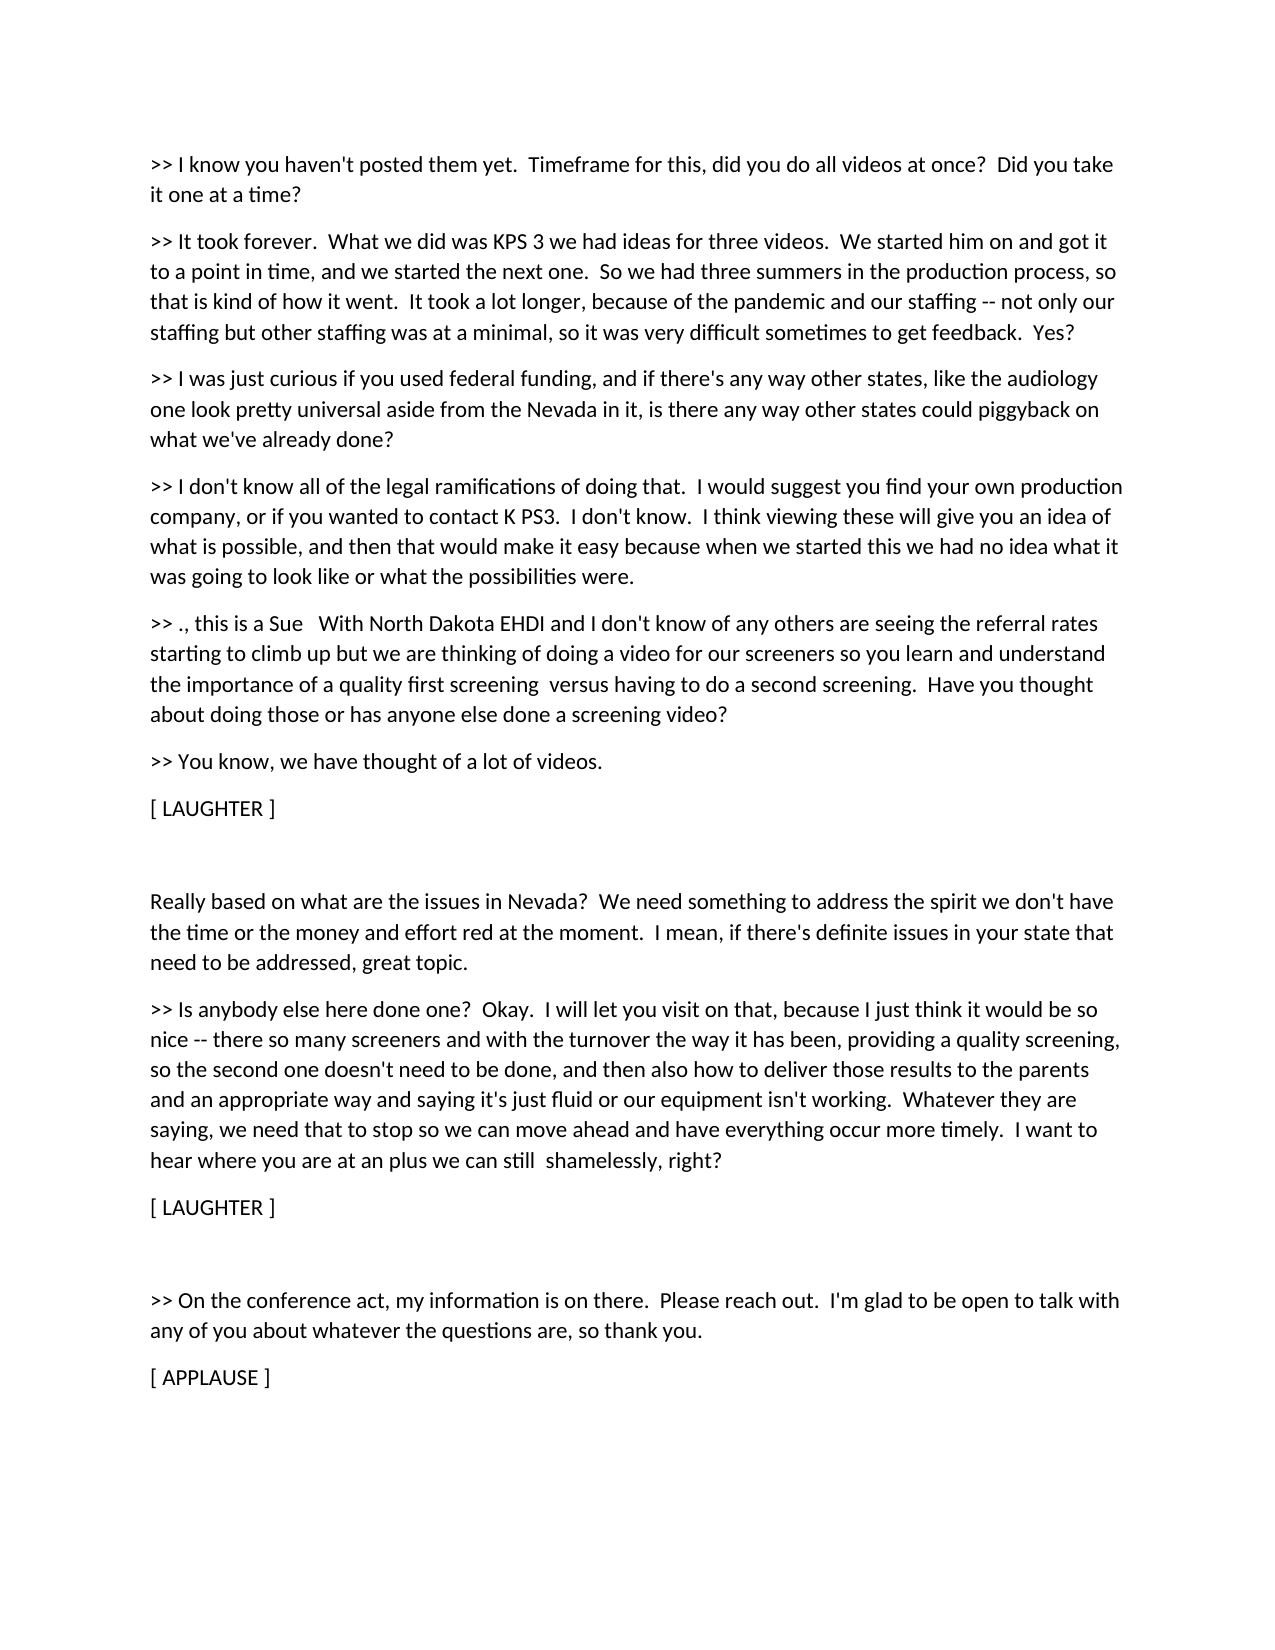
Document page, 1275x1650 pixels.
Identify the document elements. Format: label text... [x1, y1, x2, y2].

text >> Is anybody else here done one? Okay. I will let you visit on that, because I just think it would be so nice -- there so many screeners and with the turnover the way it has been, providing a quality screening, so the second one doesn't need to be done, and then also how to deliver those results to the parents and an appropriate way and saying it's just fluid or our equipment isn't working. Whatever they are saying, we need that to stop so we can move ahead and have everything occur more timely. I want to hear where you are at an plus we can still shamelessly, right? [150, 995, 1125, 1174]
text [ LAUGHTER ] [150, 1193, 1125, 1221]
text [ APPLAUSE ] [150, 1363, 1125, 1392]
text >> I was just curious if you used federal funding, and if there's any way other states, like the audiology one look pretty universal aside from the Nevada in it, is there any way other states could piggyback on what we've already done? [150, 364, 1125, 453]
text >> I know you haven't posted them yet. Timeframe for this, did you do all videos at once? Did you take it one at a time? [150, 150, 1125, 208]
text >> ., this is a Sue With North Dakota EHDI and I don't know of any others are seeing the referral rates starting to climb up but we are thinking of doing a video for our screeners so you learn and understand the importance of a quality first screening versus having to do a second screening. Have you thought about doing those or has anyone else done a screening video? [150, 609, 1125, 728]
text [ LAUGHTER ] [150, 794, 1125, 822]
text >> It took forever. What we did was KPS 3 we had ideas for three videos. We started him on and got it to a point in time, and we started the next one. So we had three summers in the production process, so that is kind of how it went. It took a lot longer, because of the pandemic and our staffing -- not only our staffing but other staffing was at a minimal, so it was very difficult sometimes to get feedback. Yes? [150, 227, 1125, 346]
text Really based on what are the issues in Nevada? We need something to address the spirit we don't have the time or the money and effort red at the moment. I mean, if there's definite issues in your state that need to be addressed, great topic. [150, 887, 1125, 976]
text >> I don't know all of the legal ramifications of doing that. I would suggest you find your own production company, or if you wanted to contact K PS3. I don't know. I think viewing these will give you an idea of what is possible, and then that would make it easy because when we started this we had no idea what it was going to look like or what the possibilities were. [150, 472, 1125, 591]
text >> On the conference act, my information is on there. Please reach out. I'm glad to be open to talk with any of you about whatever the questions are, so thank you. [150, 1286, 1125, 1345]
text >> You know, we have thought of a lot of videos. [150, 747, 1125, 775]
